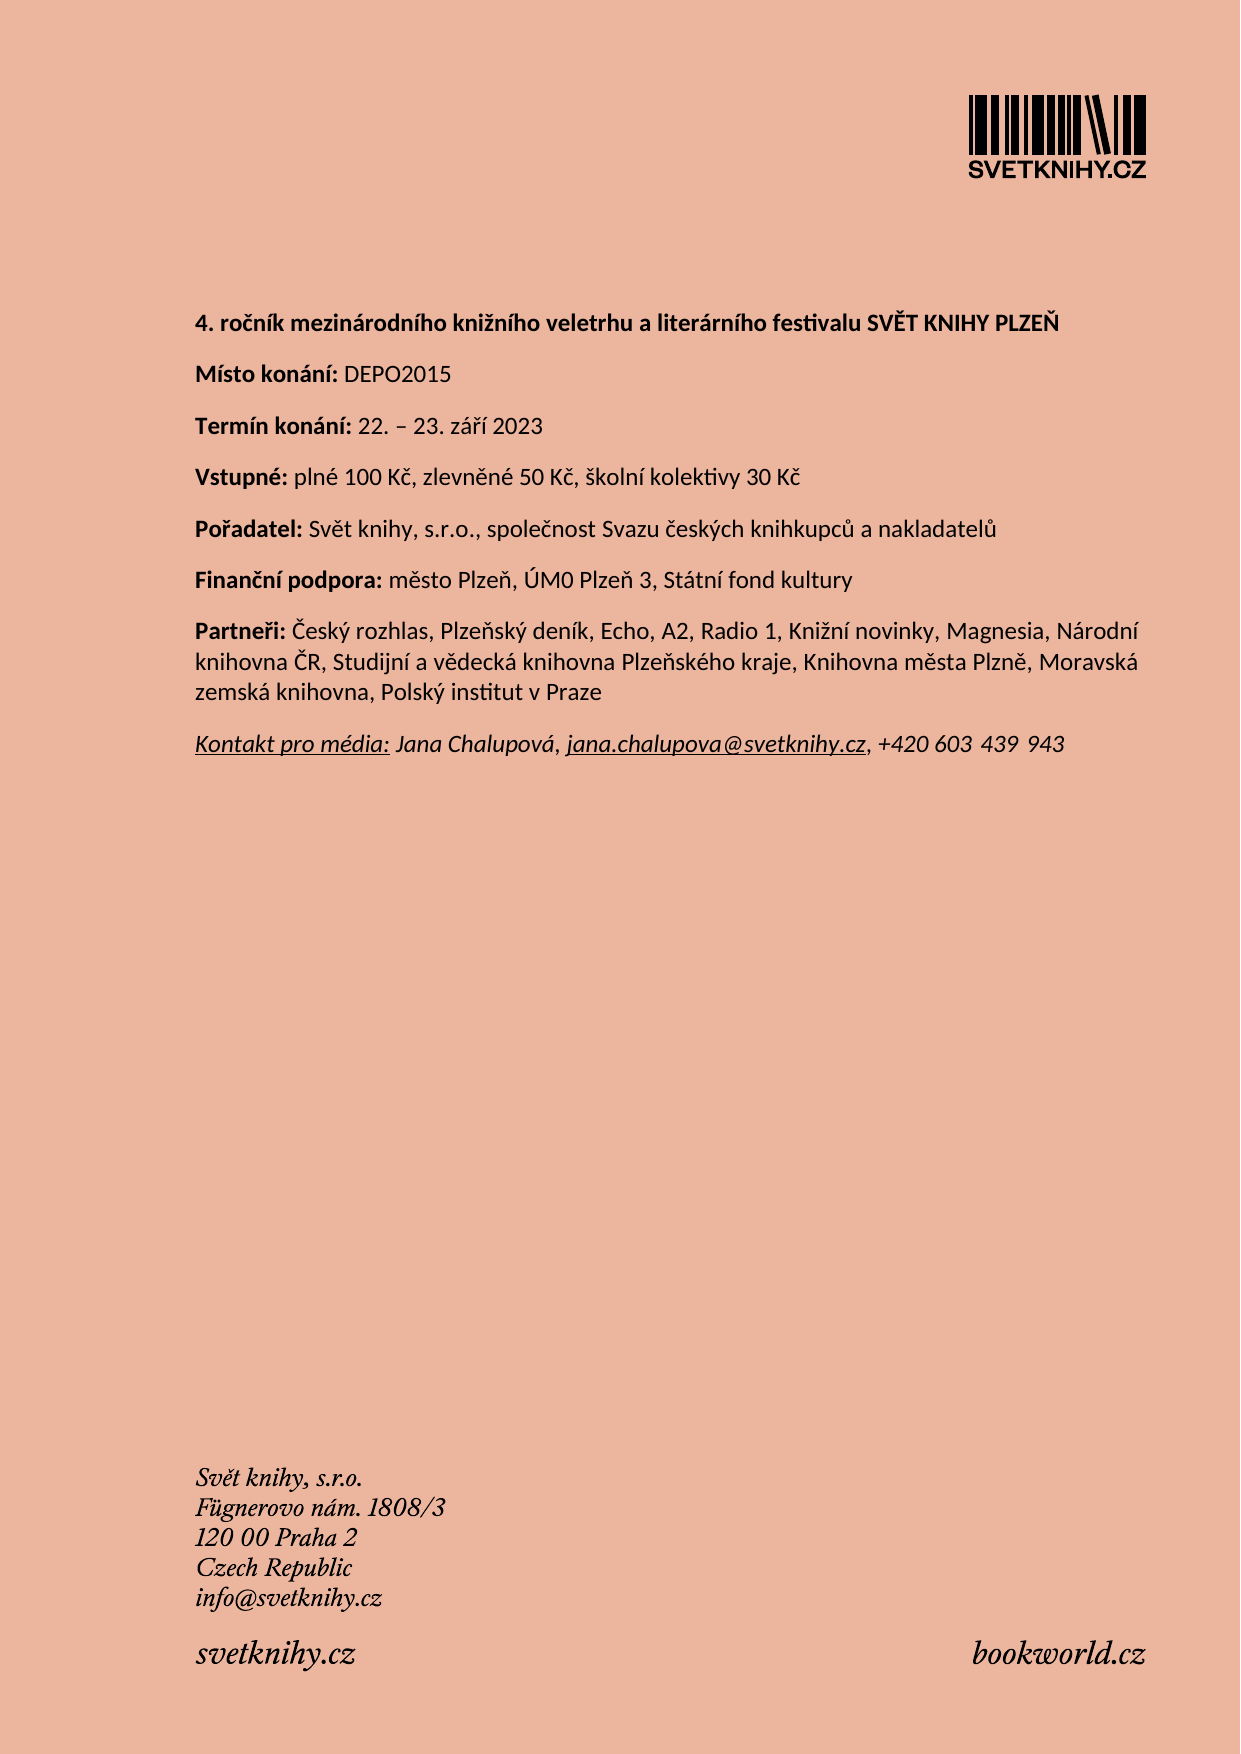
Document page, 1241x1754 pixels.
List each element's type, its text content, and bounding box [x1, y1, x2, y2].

text Partneři: Český rozhlas, Plzeňský deník, Echo, A2, Radio 1, Knižní novinky, Magnesia, Národní knihovna ČR, Studijní a vědecká knihovna Plzeňského kraje, Knihovna města Plzně, Moravská zemská knihovna, Polský institut v Praze [195, 615, 1140, 707]
text Místo konání: DEPO2015 [195, 359, 1175, 389]
text Kontakt pro média: Jana Chalupová, jana.chalupova@svetknihy.cz, +420 603 439 943 [195, 728, 1175, 758]
text 4. ročník mezinárodního knižního veletrhu a literárního festivalu SVĚT KNIHY PLZEŇ [195, 307, 1175, 338]
text Finanční podpora: město Plzeň, ÚM0 Plzeň 3, Státní fond kultury [195, 564, 1175, 594]
text Pořadatel: Svět knihy, s.r.o., společnost Svazu českých knihkupců a nakladatelů [195, 513, 1175, 543]
text Termín konání: 22. – 23. září 2023 [195, 410, 1175, 441]
text Vstupné: plné 100 Kč, zlevněné 50 Kč, školní kolektivy 30 Kč [195, 461, 1175, 492]
